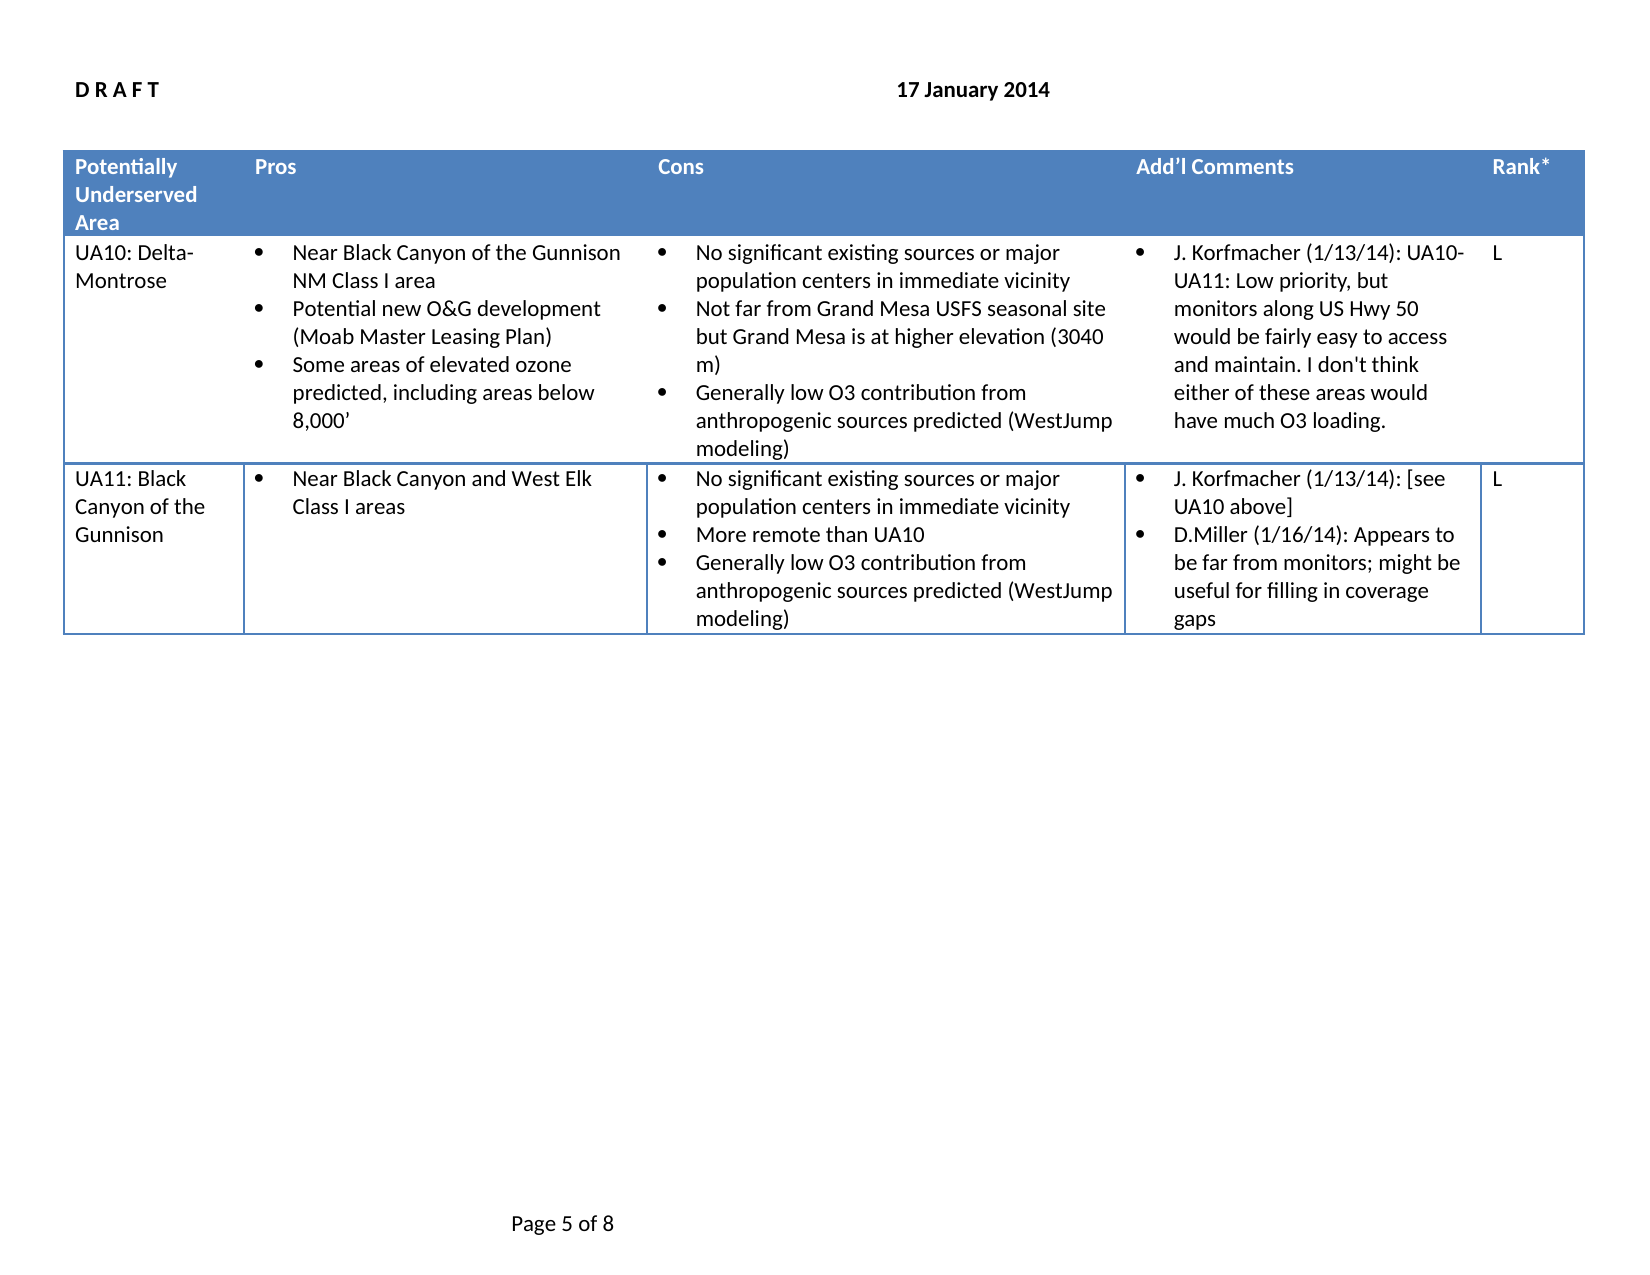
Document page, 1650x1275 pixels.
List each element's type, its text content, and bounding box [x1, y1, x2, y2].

table_cell No significant existing sources or major population centers in immediate vicinity Not far from Grand Mesa USFS seasonal site but Grand Mesa is at higher elevation (3040 m) Generally low O3 contribution from anthropogenic sources predicted (WestJump modeling) [647, 236, 1125, 462]
table_cell J. Korfmacher (1/13/14): UA10-UA11: Low priority, but monitors along US Hwy 50 would be fairly easy to access and maintain. I don't think either of these areas would have much O3 loading. [1125, 236, 1481, 462]
table_cell UA11: Black Canyon of the Gunnison [65, 465, 243, 633]
table_cell Near Black Canyon of the Gunnison NM Class I area Potential new O&G development (Moab Master Leasing Plan) Some areas of elevated ozone predicted, including areas below 8,000’ [244, 236, 647, 462]
table_header Potentially Underserved Area [65, 152, 244, 236]
table_cell L [1481, 236, 1583, 462]
table_cell UA10: Delta-Montrose [65, 236, 244, 462]
table_cell Near Black Canyon and West Elk Class I areas [245, 465, 646, 633]
table_header Add’l Comments [1125, 152, 1481, 236]
table_header Pros [244, 152, 647, 236]
table_header Rank* [1481, 152, 1583, 236]
table_cell L [1482, 465, 1583, 633]
table_cell J. Korfmacher (1/13/14): [see UA10 above] D.Miller (1/16/14): Appears to be far from monitors; might be useful for filling in coverage gaps [1126, 465, 1480, 633]
table_cell No significant existing sources or major population centers in immediate vicinity More remote than UA10 Generally low O3 contribution from anthropogenic sources predicted (WestJump modeling) [648, 465, 1124, 633]
table_header Cons [647, 152, 1125, 236]
